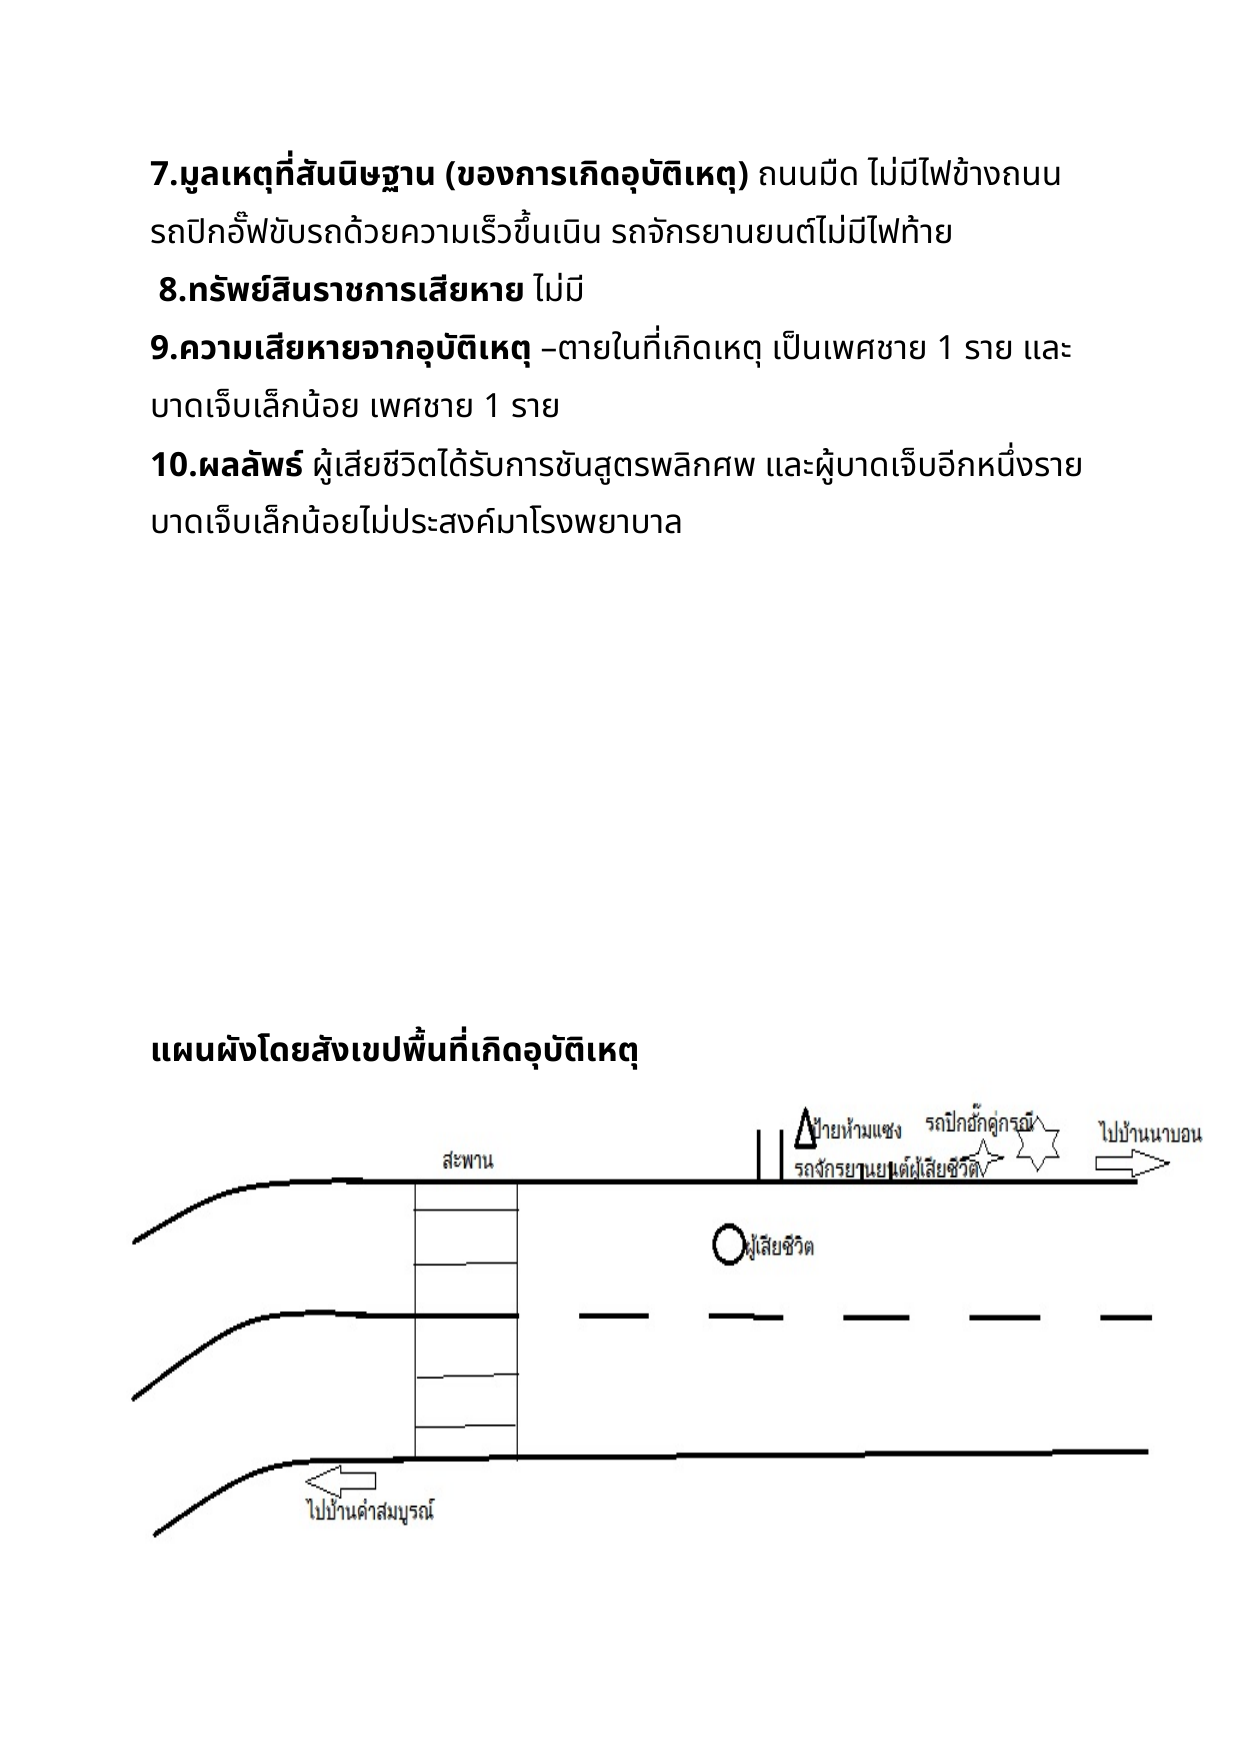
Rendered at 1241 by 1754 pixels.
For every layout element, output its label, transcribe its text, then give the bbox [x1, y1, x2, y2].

text แผนผังโดยสังเขปพื้นที่เกิดอุบัติเหตุ [150, 1026, 1090, 1077]
text 8.ทรัพย์สินราชการเสียหาย ไม่มี [150, 266, 1090, 317]
text 7.มูลเหตุที่สันนิษฐาน (ของการเกิดอุบัติเหตุ) ถนนมืด ไม่มีไฟข้างถนน รถปิกอั๊ฟขับรถด้วยความเร็วขึ้นเนิน รถจักรยานยนต์ไม่มีไฟท้าย [150, 150, 1090, 258]
picture [88, 1077, 1241, 1588]
text 9.ความเสียหายจากอุบัติเหตุ –ตายในที่เกิดเหตุ เป็นเพศชาย 1 ราย และบาดเจ็บเล็กน้อย เพศชาย 1 ราย [150, 324, 1090, 433]
text 10.ผลลัพธ์ ผู้เสียชีวิตได้รับการชันสูตรพลิกศพ และผู้บาดเจ็บอีกหนึ่งรายบาดเจ็บเล็กน้อยไม่ประสงค์มาโรงพยาบาล [150, 440, 1090, 549]
